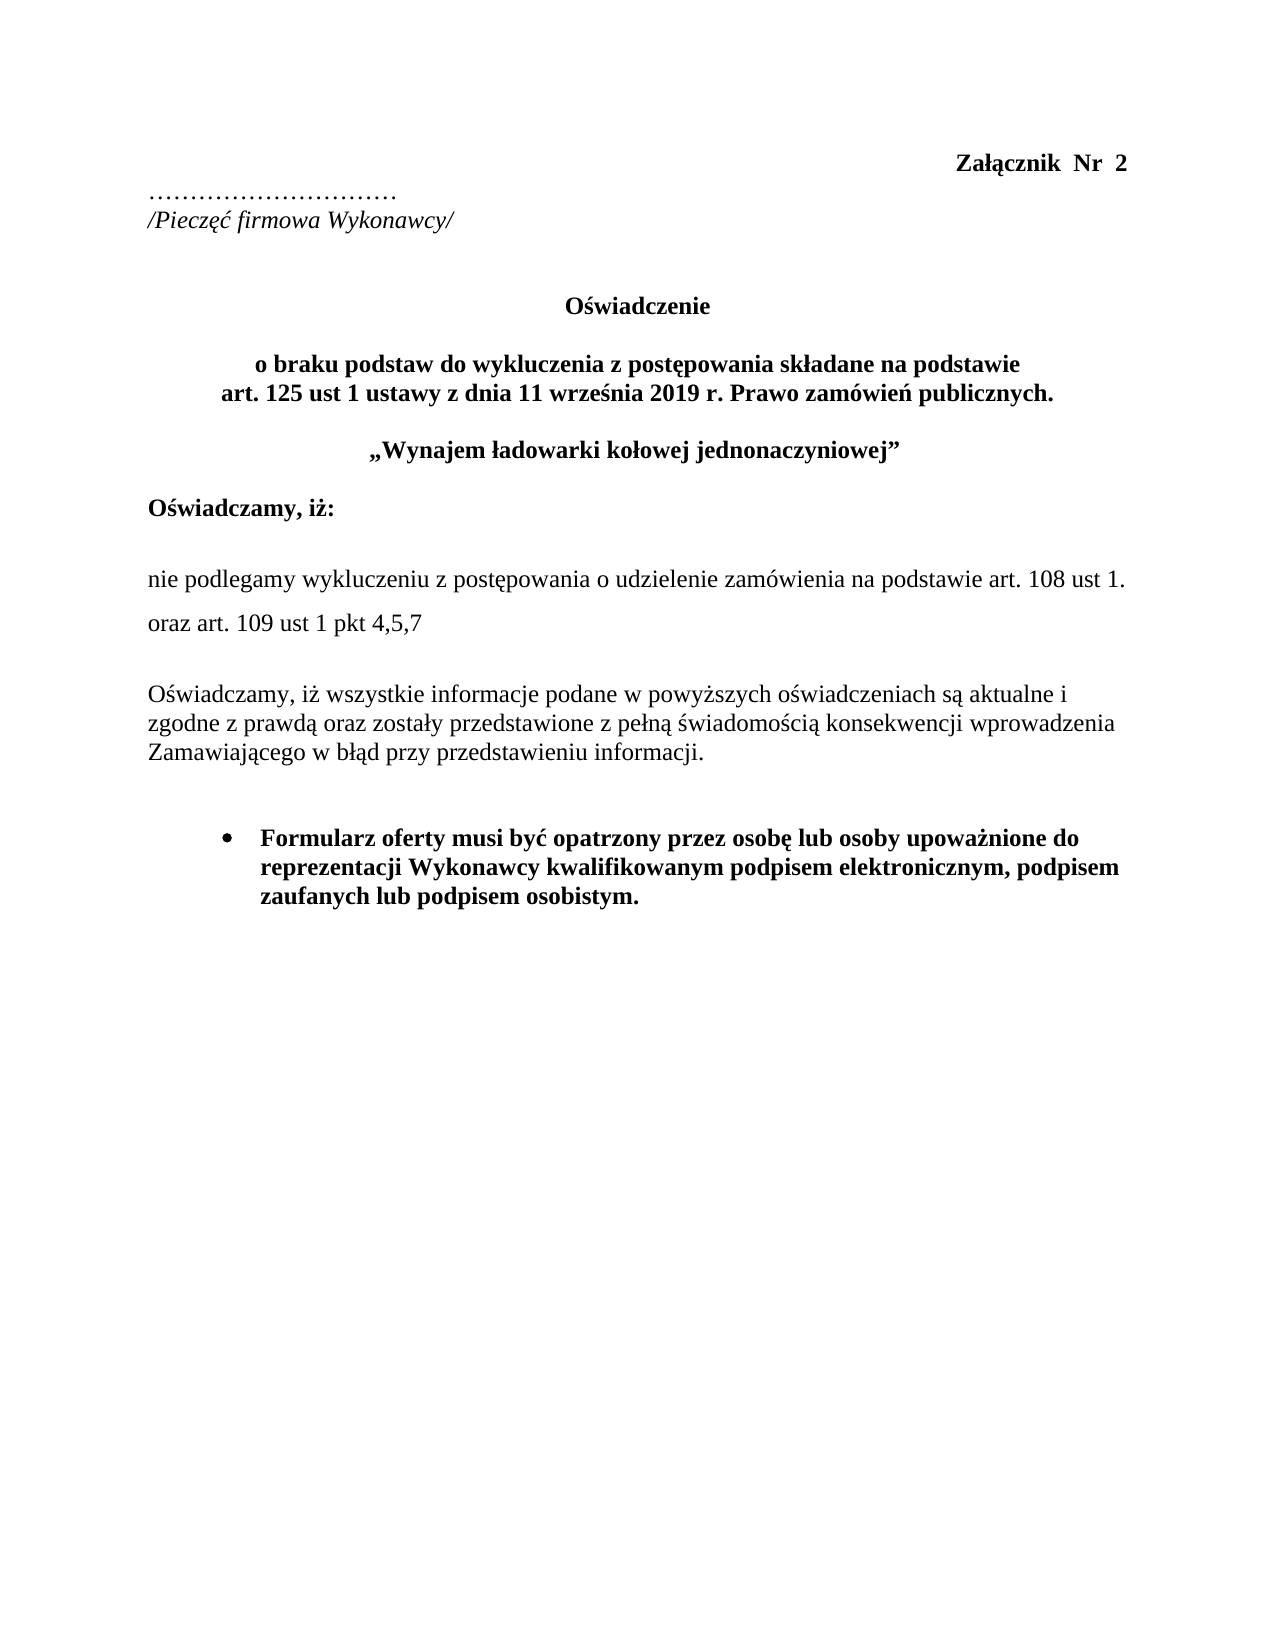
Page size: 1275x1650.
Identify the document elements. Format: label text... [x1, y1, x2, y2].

text Oświadczenie [148, 291, 1127, 320]
list Formularz oferty musi być opatrzony przez osobę lub osoby upoważnione do reprezentacji Wykonawcy kwalifikowanym podpisem elektronicznym, podpisem zaufanych lub podpisem osobistym. [223, 823, 1127, 909]
text Oświadczamy, iż: [148, 493, 1127, 521]
text „Wynajem ładowarki kołowej jednonaczyniowej” [295, 435, 1127, 464]
text nie podlegamy wykluczeniu z postępowania o udzielenie zamówienia na podstawie art. 108 ust 1. oraz art. 109 ust 1 pkt 4,5,7 [148, 564, 1127, 636]
text Załącznik Nr 2 [148, 148, 1127, 176]
text art. 125 ust 1 ustawy z dnia 11 września 2019 r. Prawo zamówień publicznych. [148, 378, 1127, 406]
text Oświadczamy, iż wszystkie informacje podane w powyższych oświadczeniach są aktualne i zgodne z prawdą oraz zostały przedstawione z pełną świadomością konsekwencji wprowadzenia Zamawiającego w błąd przy przedstawieniu informacji. [148, 679, 1127, 766]
text /Pieczęć firmowa Wykonawcy/ [148, 205, 1127, 234]
text o braku podstaw do wykluczenia z postępowania składane na podstawie [148, 349, 1127, 378]
text ………………………… [148, 176, 1127, 205]
